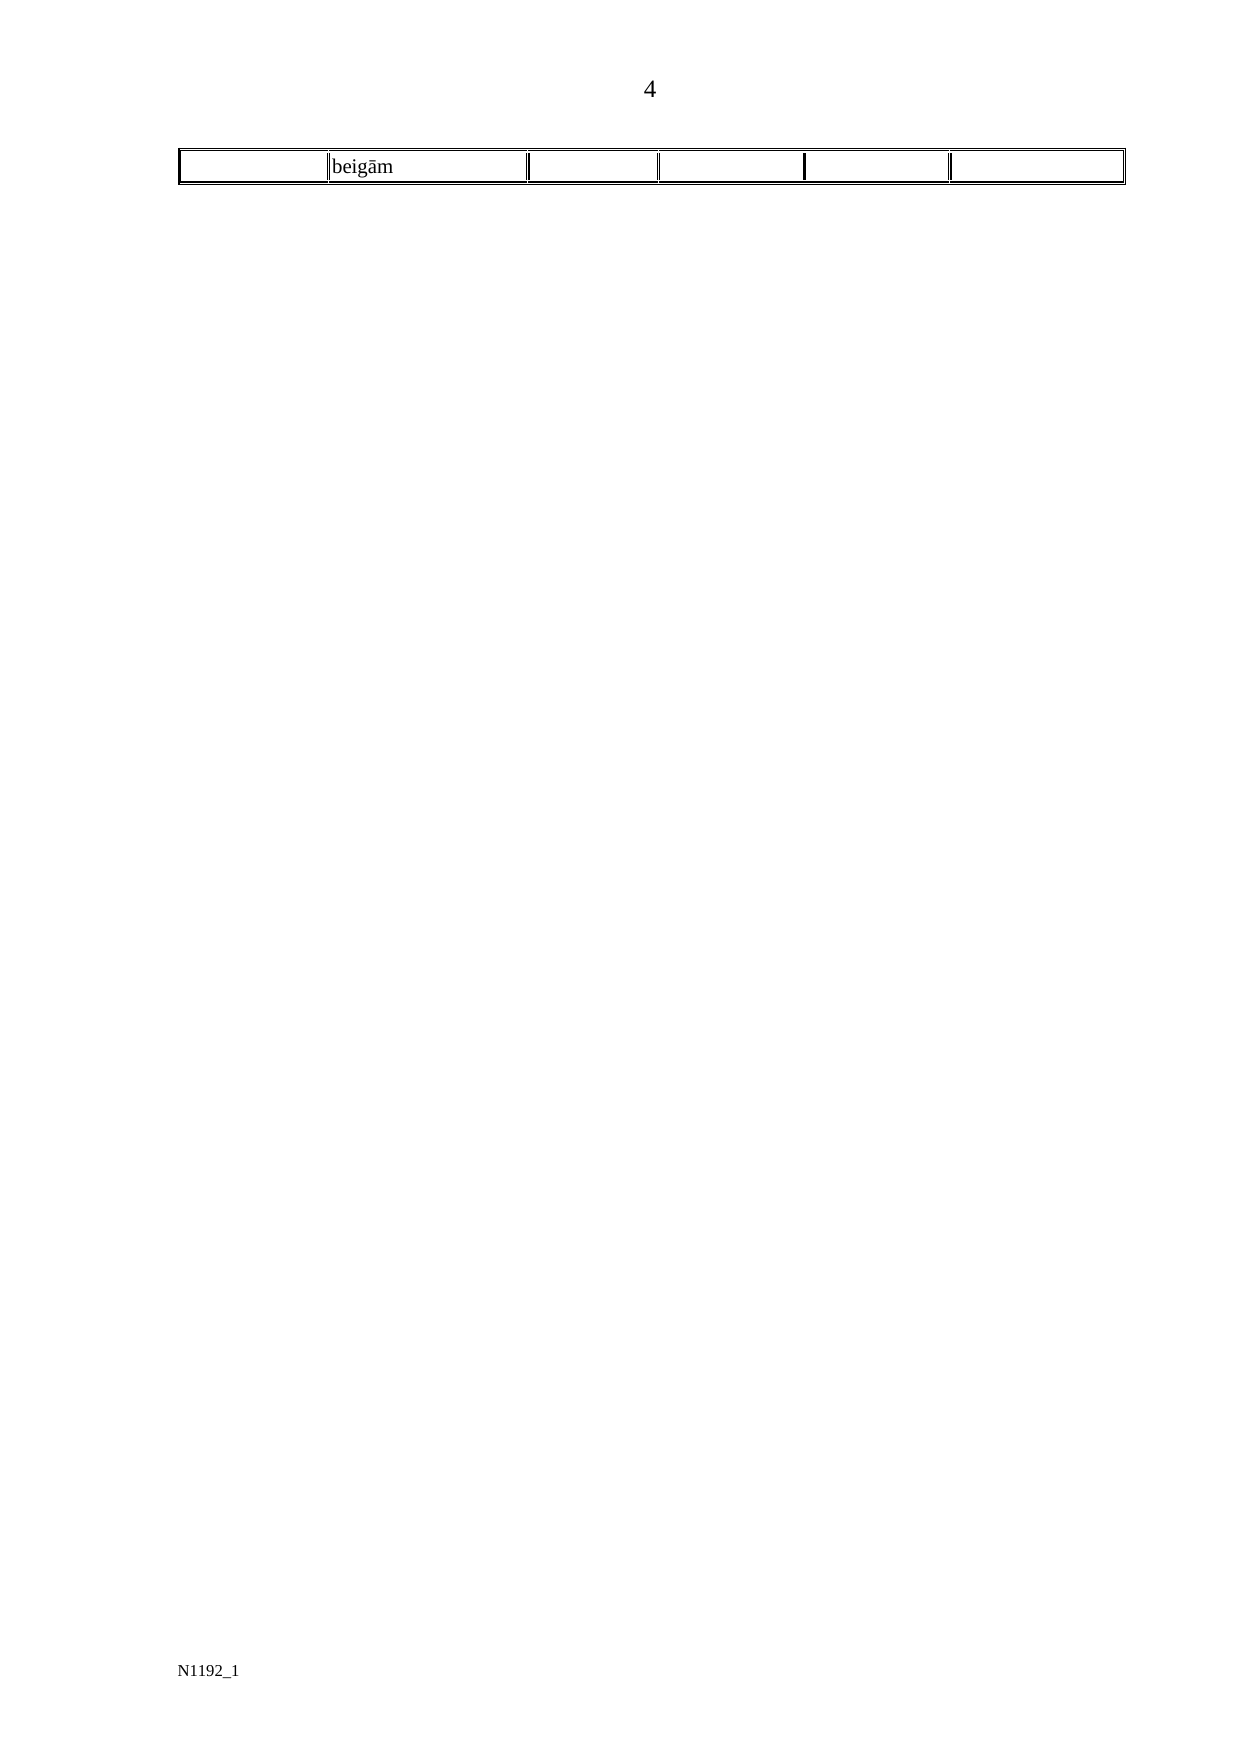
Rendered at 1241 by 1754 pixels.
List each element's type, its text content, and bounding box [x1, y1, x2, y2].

table_cell [950, 151, 1123, 181]
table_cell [329, 149, 528, 181]
table_cell [528, 151, 659, 181]
table_cell ATL_fakt [181, 151, 329, 181]
table_cell [659, 151, 804, 181]
table_cell [804, 149, 950, 181]
